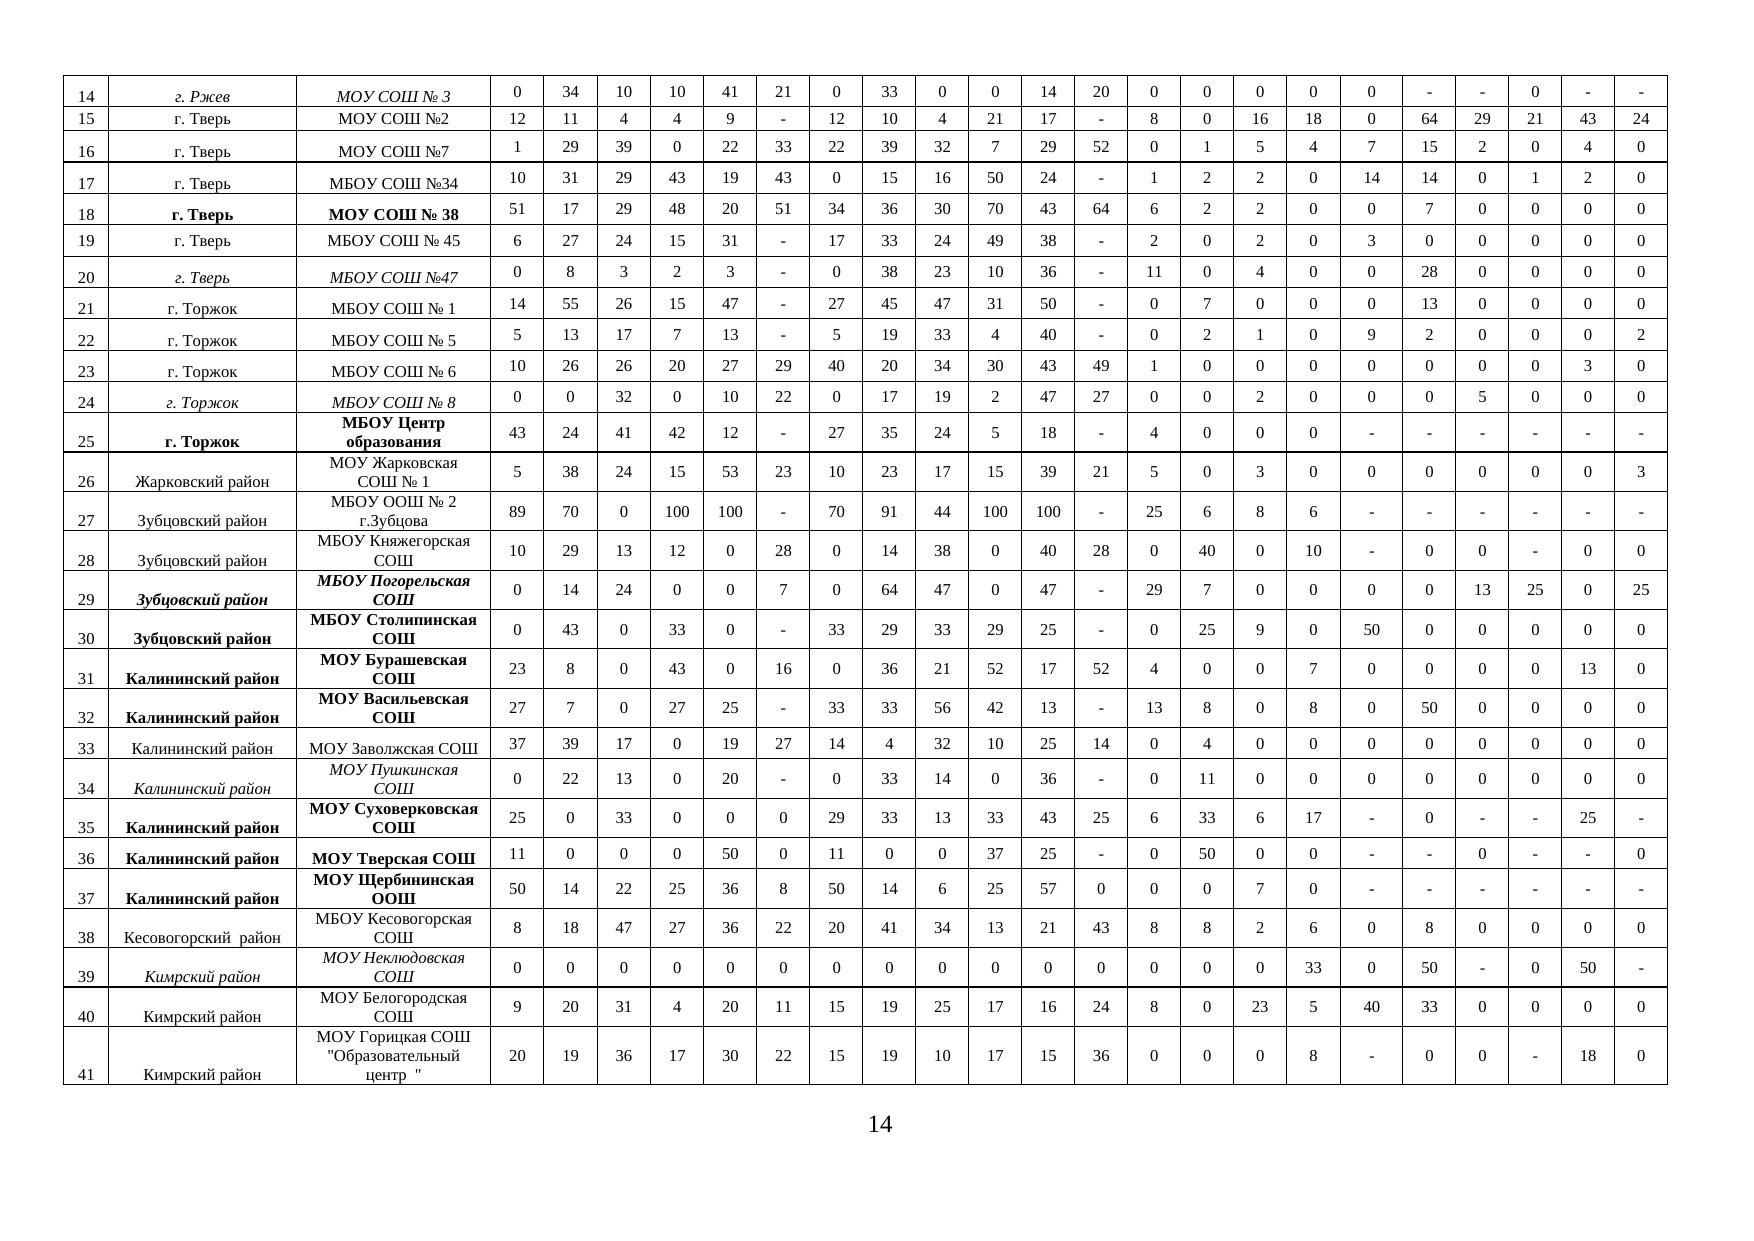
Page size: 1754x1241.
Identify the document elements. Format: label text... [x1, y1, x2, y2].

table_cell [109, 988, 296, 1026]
table_cell 28 [1403, 257, 1455, 287]
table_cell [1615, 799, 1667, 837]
table_cell 0 [1509, 382, 1561, 412]
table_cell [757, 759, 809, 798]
table_cell МБОУ Центр образования [297, 413, 490, 451]
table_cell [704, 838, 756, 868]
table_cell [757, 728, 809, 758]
table_cell 18 [1022, 413, 1074, 451]
table_cell 0 [1287, 453, 1340, 491]
table_cell г. Торжок [109, 288, 296, 318]
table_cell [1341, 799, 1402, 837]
table_cell 19 [916, 382, 968, 412]
table_cell 47 [704, 288, 756, 318]
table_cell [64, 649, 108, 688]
table_cell 0 [1128, 610, 1180, 648]
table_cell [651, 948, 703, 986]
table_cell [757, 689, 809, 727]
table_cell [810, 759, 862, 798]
table_cell 0 [1287, 610, 1340, 648]
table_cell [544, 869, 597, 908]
table_cell - [1615, 76, 1667, 106]
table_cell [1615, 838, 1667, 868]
table_cell МБОУ Столипинская СОШ [297, 610, 490, 648]
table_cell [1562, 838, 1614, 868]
table_cell - [1075, 571, 1127, 609]
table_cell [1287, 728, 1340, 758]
table_cell 43 [544, 610, 597, 648]
table_cell МБОУ СОШ № 5 [297, 319, 490, 349]
table_cell 15 [969, 453, 1021, 491]
table_cell - [1075, 413, 1127, 451]
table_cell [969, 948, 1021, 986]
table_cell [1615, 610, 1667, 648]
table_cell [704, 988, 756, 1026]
table_cell 7 [1181, 571, 1233, 609]
table_cell 26 [544, 351, 597, 381]
table_cell - [757, 413, 809, 451]
table_cell 12 [491, 107, 543, 130]
table_cell г. Тверь [109, 163, 296, 193]
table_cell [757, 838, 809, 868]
table_cell 0 [1509, 319, 1561, 349]
table_cell 49 [969, 225, 1021, 256]
table_cell 0 [1615, 288, 1667, 318]
table_cell 10 [1287, 531, 1340, 569]
table_cell 43 [1022, 194, 1074, 224]
table_cell 0 [1181, 413, 1233, 451]
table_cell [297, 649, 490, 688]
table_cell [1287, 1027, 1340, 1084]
table_cell - [1403, 492, 1455, 530]
table_cell МОУ СОШ № 38 [297, 194, 490, 224]
table_cell - [757, 319, 809, 349]
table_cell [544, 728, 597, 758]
table_cell 0 [1615, 163, 1667, 193]
table_cell 100 [704, 492, 756, 530]
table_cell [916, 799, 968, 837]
table_cell 0 [491, 382, 543, 412]
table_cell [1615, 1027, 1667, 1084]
table_cell 0 [1562, 257, 1614, 287]
table_cell 21 [1075, 453, 1127, 491]
table_cell 0 [1456, 531, 1508, 569]
table_cell 0 [704, 531, 756, 569]
table_cell 0 [1287, 571, 1340, 609]
table_cell 0 [969, 76, 1021, 106]
table_cell г. Тверь [109, 225, 296, 256]
table_cell 0 [810, 76, 862, 106]
table_cell 0 [1341, 351, 1402, 381]
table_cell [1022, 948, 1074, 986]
table_cell 22 [704, 131, 756, 161]
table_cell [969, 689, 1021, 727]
table_cell 2 [1234, 225, 1286, 256]
table_cell МБОУ Княжегорская СОШ [297, 531, 490, 569]
table_cell 3 [704, 257, 756, 287]
table_cell - [1075, 225, 1127, 256]
table_cell 5 [491, 453, 543, 491]
table_cell 45 [863, 288, 915, 318]
table_cell г. Торжок [109, 413, 296, 451]
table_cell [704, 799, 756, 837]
table_cell 25 [1128, 492, 1180, 530]
table_cell 9 [1341, 319, 1402, 349]
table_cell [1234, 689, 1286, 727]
table_cell 10 [491, 351, 543, 381]
table_cell 0 [1341, 571, 1402, 609]
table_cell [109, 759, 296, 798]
table_cell 1 [1128, 163, 1180, 193]
table_cell 0 [1456, 257, 1508, 287]
table_cell 24 [598, 453, 650, 491]
table_cell 43 [651, 163, 703, 193]
table_cell 0 [1128, 131, 1180, 161]
table_cell 13 [544, 319, 597, 349]
table_cell 0 [1509, 257, 1561, 287]
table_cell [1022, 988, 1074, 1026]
table_cell 10 [491, 531, 543, 569]
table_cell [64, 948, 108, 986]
table_cell 26 [598, 351, 650, 381]
table_cell 0 [1509, 194, 1561, 224]
table_cell 0 [1128, 382, 1180, 412]
table_cell 0 [1562, 194, 1614, 224]
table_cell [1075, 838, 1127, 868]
table_cell - [1509, 413, 1561, 451]
table_cell 0 [810, 257, 862, 287]
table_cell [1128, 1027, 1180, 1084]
table_cell Зубцовский район [109, 571, 296, 609]
table_cell 0 [1562, 225, 1614, 256]
table_cell 0 [1341, 194, 1402, 224]
table_cell 7 [1181, 288, 1233, 318]
table_cell Зубцовский район [109, 492, 296, 530]
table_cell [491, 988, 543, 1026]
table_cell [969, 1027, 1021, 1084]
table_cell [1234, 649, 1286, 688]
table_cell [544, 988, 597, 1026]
table_cell г. Торжок [109, 382, 296, 412]
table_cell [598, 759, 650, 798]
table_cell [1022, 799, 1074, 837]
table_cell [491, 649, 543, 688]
table_cell 91 [863, 492, 915, 530]
table_cell 9 [704, 107, 756, 130]
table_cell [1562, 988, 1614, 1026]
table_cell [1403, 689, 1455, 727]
table_cell 43 [491, 413, 543, 451]
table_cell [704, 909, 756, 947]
table_cell 55 [544, 288, 597, 318]
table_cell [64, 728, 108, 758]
table_cell 47 [916, 288, 968, 318]
table_cell 38 [1022, 225, 1074, 256]
table_cell 10 [969, 257, 1021, 287]
table_cell 0 [1615, 131, 1667, 161]
table_cell г. Торжок [109, 319, 296, 349]
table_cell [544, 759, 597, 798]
table_cell 23 [64, 351, 108, 381]
table_cell 21 [757, 76, 809, 106]
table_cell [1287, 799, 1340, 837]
table_cell г. Тверь [109, 131, 296, 161]
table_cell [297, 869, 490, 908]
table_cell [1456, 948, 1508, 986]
table_cell 4 [1128, 413, 1180, 451]
table_cell 16 [64, 131, 108, 161]
table_cell 10 [598, 76, 650, 106]
table_cell 0 [1341, 257, 1402, 287]
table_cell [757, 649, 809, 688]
table_cell 64 [1075, 194, 1127, 224]
table_cell МБОУ СОШ № 6 [297, 351, 490, 381]
table_cell 0 [704, 610, 756, 648]
table_cell 26 [64, 453, 108, 491]
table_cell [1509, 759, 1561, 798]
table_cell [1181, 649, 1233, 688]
table_cell 15 [651, 453, 703, 491]
table_cell 30 [916, 194, 968, 224]
table_cell 6 [1128, 194, 1180, 224]
table_cell 0 [1128, 531, 1180, 569]
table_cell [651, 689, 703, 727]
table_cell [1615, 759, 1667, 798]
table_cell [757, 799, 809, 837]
table_cell - [757, 610, 809, 648]
table_cell 0 [810, 163, 862, 193]
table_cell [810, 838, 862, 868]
table_cell 0 [1234, 288, 1286, 318]
table_cell 53 [704, 453, 756, 491]
table_cell 5 [810, 319, 862, 349]
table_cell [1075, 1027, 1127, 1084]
table_cell 100 [969, 492, 1021, 530]
table_cell 17 [544, 194, 597, 224]
table_cell 13 [1456, 571, 1508, 609]
table_cell 0 [1509, 76, 1561, 106]
table_cell МБОУ СОШ №47 [297, 257, 490, 287]
table_cell 29 [1022, 131, 1074, 161]
table_cell 1 [491, 131, 543, 161]
table_cell - [757, 257, 809, 287]
table_cell 4 [651, 107, 703, 130]
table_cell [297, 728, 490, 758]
table_cell 2 [651, 257, 703, 287]
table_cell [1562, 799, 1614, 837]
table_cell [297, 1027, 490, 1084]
table_cell 22 [757, 382, 809, 412]
table_cell 0 [1562, 453, 1614, 491]
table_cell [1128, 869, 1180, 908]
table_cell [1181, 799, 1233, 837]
table_cell - [1075, 257, 1127, 287]
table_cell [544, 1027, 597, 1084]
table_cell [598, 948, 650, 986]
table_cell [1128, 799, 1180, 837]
table_cell 38 [544, 453, 597, 491]
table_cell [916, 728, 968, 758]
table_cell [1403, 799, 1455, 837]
table_cell 3 [1562, 351, 1614, 381]
table_cell МОУ СОШ № 3 [297, 76, 490, 106]
table_cell 0 [651, 571, 703, 609]
table_cell 3 [1234, 453, 1286, 491]
table_cell МБОУ СОШ № 8 [297, 382, 490, 412]
table_cell 0 [1403, 351, 1455, 381]
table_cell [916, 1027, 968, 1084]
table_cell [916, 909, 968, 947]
table_cell 49 [1075, 351, 1127, 381]
table_cell 10 [491, 163, 543, 193]
table_cell 35 [863, 413, 915, 451]
table_cell 50 [1022, 288, 1074, 318]
table_cell 64 [863, 571, 915, 609]
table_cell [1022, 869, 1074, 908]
table_cell 43 [757, 163, 809, 193]
table_cell 33 [863, 76, 915, 106]
table_cell г. Ржев [109, 76, 296, 106]
table_cell - [757, 107, 809, 130]
table_cell 0 [1234, 351, 1286, 381]
table_cell 0 [969, 571, 1021, 609]
table_cell 0 [1615, 257, 1667, 287]
table_cell 0 [1287, 351, 1340, 381]
table_cell 0 [598, 492, 650, 530]
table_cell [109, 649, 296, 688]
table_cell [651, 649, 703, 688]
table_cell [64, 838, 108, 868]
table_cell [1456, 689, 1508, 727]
table_cell 10 [810, 453, 862, 491]
table_cell 0 [1181, 107, 1233, 130]
table_cell 24 [64, 382, 108, 412]
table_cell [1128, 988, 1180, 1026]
table_cell 38 [863, 257, 915, 287]
table_cell 0 [1456, 163, 1508, 193]
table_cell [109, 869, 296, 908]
table_cell 2 [1456, 131, 1508, 161]
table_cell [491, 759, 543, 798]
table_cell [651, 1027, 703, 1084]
table_cell 70 [544, 492, 597, 530]
table_cell 2 [1615, 319, 1667, 349]
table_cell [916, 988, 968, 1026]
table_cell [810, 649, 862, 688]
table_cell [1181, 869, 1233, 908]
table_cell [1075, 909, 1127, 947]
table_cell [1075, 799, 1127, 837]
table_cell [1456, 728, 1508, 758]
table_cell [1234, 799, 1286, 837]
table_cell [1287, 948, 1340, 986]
table_cell 1 [1234, 319, 1286, 349]
table_cell 7 [757, 571, 809, 609]
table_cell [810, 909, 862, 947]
table_cell - [1562, 492, 1614, 530]
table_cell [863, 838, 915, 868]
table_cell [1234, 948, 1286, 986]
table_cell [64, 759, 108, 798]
table_cell 25 [64, 413, 108, 451]
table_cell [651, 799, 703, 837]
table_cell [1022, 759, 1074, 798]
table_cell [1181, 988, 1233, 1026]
table_cell 10 [863, 107, 915, 130]
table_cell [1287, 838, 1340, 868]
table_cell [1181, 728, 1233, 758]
table_cell 100 [1022, 492, 1074, 530]
table_cell 0 [810, 531, 862, 569]
table_cell 25 [1022, 610, 1074, 648]
table_cell - [1341, 413, 1402, 451]
table_cell 0 [1615, 382, 1667, 412]
table_cell 2 [1234, 163, 1286, 193]
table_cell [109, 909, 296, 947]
table_cell 8 [1128, 107, 1180, 130]
table_cell 10 [704, 382, 756, 412]
table_cell 17 [810, 225, 862, 256]
table_cell 6 [491, 225, 543, 256]
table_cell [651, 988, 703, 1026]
table_cell 13 [1403, 288, 1455, 318]
table_cell 29 [544, 531, 597, 569]
table_cell 24 [1615, 107, 1667, 130]
table_cell 0 [1403, 382, 1455, 412]
table_cell 33 [810, 610, 862, 648]
table_cell 48 [651, 194, 703, 224]
table_cell 27 [810, 413, 862, 451]
table_cell 31 [969, 288, 1021, 318]
table_cell 0 [1181, 225, 1233, 256]
table_cell 0 [1234, 76, 1286, 106]
table_cell 24 [544, 413, 597, 451]
table_cell 0 [810, 571, 862, 609]
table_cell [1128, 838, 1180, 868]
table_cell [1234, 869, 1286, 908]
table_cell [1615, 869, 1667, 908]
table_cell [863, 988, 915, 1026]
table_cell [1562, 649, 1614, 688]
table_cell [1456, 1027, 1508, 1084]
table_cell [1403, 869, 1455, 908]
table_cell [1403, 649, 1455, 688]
table_cell - [757, 225, 809, 256]
table_cell 25 [1181, 610, 1233, 648]
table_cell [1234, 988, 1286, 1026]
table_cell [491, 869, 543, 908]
table_cell 33 [863, 225, 915, 256]
table_cell г. Тверь [109, 107, 296, 130]
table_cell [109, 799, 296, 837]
table_cell 7 [969, 131, 1021, 161]
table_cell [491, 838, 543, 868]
table_cell 29 [1128, 571, 1180, 609]
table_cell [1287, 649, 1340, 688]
table_cell - [1075, 610, 1127, 648]
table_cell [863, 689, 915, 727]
table_cell 4 [1287, 131, 1340, 161]
table_cell Зубцовский район [109, 531, 296, 569]
table_cell 20 [1075, 76, 1127, 106]
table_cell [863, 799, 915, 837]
table_cell 16 [1234, 107, 1286, 130]
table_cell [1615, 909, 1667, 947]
table_cell 20 [64, 257, 108, 287]
table_cell МБОУ Погорельская СОШ [297, 571, 490, 609]
table_cell 7 [1341, 131, 1402, 161]
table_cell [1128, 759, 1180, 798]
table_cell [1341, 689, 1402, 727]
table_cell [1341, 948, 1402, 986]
table_cell Зубцовский район [109, 610, 296, 648]
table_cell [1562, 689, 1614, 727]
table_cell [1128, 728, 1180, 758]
table_cell 14 [64, 76, 108, 106]
table_cell 8 [544, 257, 597, 287]
table_cell 17 [598, 319, 650, 349]
table_cell 0 [491, 610, 543, 648]
table_cell 0 [1181, 351, 1233, 381]
table_cell - [1562, 413, 1614, 451]
table_cell - [1075, 319, 1127, 349]
table_cell 32 [916, 131, 968, 161]
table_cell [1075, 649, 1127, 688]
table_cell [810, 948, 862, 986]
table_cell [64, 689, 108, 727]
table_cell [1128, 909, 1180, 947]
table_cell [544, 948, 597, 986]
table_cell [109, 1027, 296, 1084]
table_cell 20 [863, 351, 915, 381]
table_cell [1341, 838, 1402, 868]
table_cell 20 [651, 351, 703, 381]
table_cell г. Торжок [109, 351, 296, 381]
table_cell 0 [1234, 413, 1286, 451]
table_cell 2 [1128, 225, 1180, 256]
table_cell МБОУ СОШ № 45 [297, 225, 490, 256]
table_cell 5 [1456, 382, 1508, 412]
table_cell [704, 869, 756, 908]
table_cell 21 [64, 288, 108, 318]
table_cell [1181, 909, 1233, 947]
table_cell 3 [1615, 453, 1667, 491]
table_cell 33 [757, 131, 809, 161]
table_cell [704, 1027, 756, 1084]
table_cell 39 [598, 131, 650, 161]
table_cell 14 [1341, 163, 1402, 193]
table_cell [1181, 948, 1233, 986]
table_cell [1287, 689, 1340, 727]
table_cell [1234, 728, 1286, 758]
table_cell - [1403, 76, 1455, 106]
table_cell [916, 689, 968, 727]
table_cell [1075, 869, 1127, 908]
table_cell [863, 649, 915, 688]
table_cell 14 [544, 571, 597, 609]
table_cell 70 [969, 194, 1021, 224]
table_cell 0 [1181, 453, 1233, 491]
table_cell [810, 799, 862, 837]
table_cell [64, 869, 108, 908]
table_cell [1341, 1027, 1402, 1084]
table_cell 2 [969, 382, 1021, 412]
table_cell 0 [1181, 257, 1233, 287]
table_cell 17 [863, 382, 915, 412]
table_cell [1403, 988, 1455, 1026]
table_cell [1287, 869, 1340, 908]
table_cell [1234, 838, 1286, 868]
table_cell 27 [810, 288, 862, 318]
table_cell МОУ Жарковская СОШ № 1 [297, 453, 490, 491]
table_cell 27 [704, 351, 756, 381]
table_cell 22 [810, 131, 862, 161]
table_cell - [1075, 492, 1127, 530]
table_cell 8 [1234, 492, 1286, 530]
table_cell 21 [1509, 107, 1561, 130]
table_cell 9 [1234, 610, 1286, 648]
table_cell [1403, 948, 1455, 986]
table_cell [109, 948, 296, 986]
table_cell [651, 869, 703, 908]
table_cell 0 [1287, 319, 1340, 349]
table_cell 19 [64, 225, 108, 256]
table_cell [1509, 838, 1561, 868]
table_cell 64 [1403, 107, 1455, 130]
table_cell 43 [1022, 351, 1074, 381]
table_cell 0 [598, 610, 650, 648]
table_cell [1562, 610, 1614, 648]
table_cell 34 [544, 76, 597, 106]
table_cell 29 [598, 194, 650, 224]
table_cell 24 [1022, 163, 1074, 193]
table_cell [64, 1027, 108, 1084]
table_cell 16 [916, 163, 968, 193]
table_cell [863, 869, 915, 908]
table_cell 20 [704, 194, 756, 224]
table_cell 0 [1181, 76, 1233, 106]
table_cell 0 [1128, 288, 1180, 318]
table_cell 100 [651, 492, 703, 530]
table_cell МБОУ СОШ №34 [297, 163, 490, 193]
table_cell - [1341, 492, 1402, 530]
table_cell 15 [64, 107, 108, 130]
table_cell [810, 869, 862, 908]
table_cell 27 [544, 225, 597, 256]
table_cell 15 [863, 163, 915, 193]
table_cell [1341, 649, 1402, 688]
table_cell 33 [916, 610, 968, 648]
table_cell 0 [1403, 531, 1455, 569]
table_cell 4 [916, 107, 968, 130]
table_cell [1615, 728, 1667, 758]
table_cell 47 [1022, 382, 1074, 412]
table_cell 0 [1287, 163, 1340, 193]
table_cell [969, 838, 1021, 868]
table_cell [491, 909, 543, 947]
table_cell 0 [1403, 571, 1455, 609]
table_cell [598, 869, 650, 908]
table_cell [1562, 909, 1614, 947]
table_cell 4 [598, 107, 650, 130]
table_cell - [1456, 76, 1508, 106]
table_cell 0 [1615, 225, 1667, 256]
table_cell 0 [1562, 382, 1614, 412]
table_cell 41 [598, 413, 650, 451]
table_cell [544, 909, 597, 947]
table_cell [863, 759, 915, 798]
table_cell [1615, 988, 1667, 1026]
table_cell - [1403, 413, 1455, 451]
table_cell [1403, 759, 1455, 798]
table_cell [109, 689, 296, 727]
table_cell 36 [863, 194, 915, 224]
table_cell 0 [651, 131, 703, 161]
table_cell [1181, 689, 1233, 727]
table_cell 0 [1615, 531, 1667, 569]
table_cell 29 [1456, 107, 1508, 130]
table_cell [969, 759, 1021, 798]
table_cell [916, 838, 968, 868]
table_cell - [1615, 492, 1667, 530]
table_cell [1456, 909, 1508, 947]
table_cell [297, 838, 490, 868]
table_cell 31 [544, 163, 597, 193]
table_cell - [1615, 413, 1667, 451]
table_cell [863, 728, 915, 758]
table_cell 0 [1287, 76, 1340, 106]
table_cell МБОУ ООШ № 2 г.Зубцова [297, 492, 490, 530]
table_cell 24 [916, 413, 968, 451]
table_cell 23 [757, 453, 809, 491]
table_cell 5 [1128, 453, 1180, 491]
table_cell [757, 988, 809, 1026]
table_cell 18 [1287, 107, 1340, 130]
table_cell 1 [1509, 163, 1561, 193]
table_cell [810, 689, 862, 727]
table_cell 0 [1403, 453, 1455, 491]
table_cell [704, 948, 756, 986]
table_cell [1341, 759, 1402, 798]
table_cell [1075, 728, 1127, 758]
table_cell 12 [704, 413, 756, 451]
table_cell 0 [491, 257, 543, 287]
table_cell 50 [969, 163, 1021, 193]
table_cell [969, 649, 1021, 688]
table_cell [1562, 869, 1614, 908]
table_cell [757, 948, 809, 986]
table_cell - [1456, 413, 1508, 451]
table_cell - [1509, 531, 1561, 569]
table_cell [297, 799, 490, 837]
table_cell МБОУ СОШ № 1 [297, 288, 490, 318]
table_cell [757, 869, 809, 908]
table_cell 28 [757, 531, 809, 569]
table_cell 10 [651, 76, 703, 106]
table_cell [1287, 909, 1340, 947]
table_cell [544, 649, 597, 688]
table_cell 29 [969, 610, 1021, 648]
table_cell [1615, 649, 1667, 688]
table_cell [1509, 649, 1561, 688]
table_cell 25 [1615, 571, 1667, 609]
table_cell 0 [1456, 319, 1508, 349]
table_cell - [1075, 163, 1127, 193]
table_cell 1 [1128, 351, 1180, 381]
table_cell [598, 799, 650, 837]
table_cell 24 [598, 225, 650, 256]
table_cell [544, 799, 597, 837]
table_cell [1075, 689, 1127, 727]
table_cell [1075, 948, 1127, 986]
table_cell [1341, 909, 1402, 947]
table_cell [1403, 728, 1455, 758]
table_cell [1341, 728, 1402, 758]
table_cell 39 [863, 131, 915, 161]
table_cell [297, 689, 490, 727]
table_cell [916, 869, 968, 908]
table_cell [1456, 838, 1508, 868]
table_cell 11 [544, 107, 597, 130]
table_cell - [1562, 76, 1614, 106]
table_cell 0 [1456, 610, 1508, 648]
table_cell 29 [598, 163, 650, 193]
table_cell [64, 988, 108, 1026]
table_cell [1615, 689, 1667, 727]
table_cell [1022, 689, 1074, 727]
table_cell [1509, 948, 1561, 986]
table_cell 0 [1341, 453, 1402, 491]
table_cell 2 [1181, 194, 1233, 224]
table_cell 17 [916, 453, 968, 491]
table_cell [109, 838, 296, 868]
table_cell 0 [1509, 288, 1561, 318]
table_cell - [1456, 492, 1508, 530]
table_cell 47 [1022, 571, 1074, 609]
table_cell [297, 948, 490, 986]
table_cell 0 [1456, 453, 1508, 491]
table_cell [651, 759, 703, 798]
table_cell г. Тверь [109, 257, 296, 287]
table_cell 19 [863, 319, 915, 349]
table_cell 0 [1234, 571, 1286, 609]
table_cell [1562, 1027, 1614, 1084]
table_cell 0 [1287, 288, 1340, 318]
table_cell 0 [969, 531, 1021, 569]
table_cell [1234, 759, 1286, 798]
table_cell 14 [1022, 76, 1074, 106]
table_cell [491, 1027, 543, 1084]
table_cell 0 [1562, 531, 1614, 569]
table_cell 2 [1181, 163, 1233, 193]
table_cell - [757, 288, 809, 318]
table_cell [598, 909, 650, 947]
table_cell 2 [1234, 194, 1286, 224]
table_cell 32 [598, 382, 650, 412]
table_cell 0 [1456, 351, 1508, 381]
table_cell 0 [1403, 225, 1455, 256]
table_cell 0 [1287, 382, 1340, 412]
table_cell 0 [651, 382, 703, 412]
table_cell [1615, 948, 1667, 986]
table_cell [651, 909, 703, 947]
table_cell 0 [916, 76, 968, 106]
table_cell 52 [1075, 131, 1127, 161]
table_cell 29 [863, 610, 915, 648]
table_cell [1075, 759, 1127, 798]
table_cell 0 [1615, 351, 1667, 381]
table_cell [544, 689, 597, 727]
table_cell 14 [863, 531, 915, 569]
table_cell 31 [704, 225, 756, 256]
table_cell 13 [704, 319, 756, 349]
table_cell 40 [1022, 531, 1074, 569]
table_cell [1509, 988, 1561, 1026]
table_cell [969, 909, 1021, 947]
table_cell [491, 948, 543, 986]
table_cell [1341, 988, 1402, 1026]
table_cell 0 [1509, 225, 1561, 256]
table_cell 40 [1022, 319, 1074, 349]
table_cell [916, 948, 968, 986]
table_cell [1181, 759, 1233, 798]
table_cell 0 [1287, 194, 1340, 224]
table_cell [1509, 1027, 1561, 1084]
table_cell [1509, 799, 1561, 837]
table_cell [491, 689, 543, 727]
table_cell 5 [491, 319, 543, 349]
table_cell 29 [64, 571, 108, 609]
table_cell 0 [1341, 107, 1402, 130]
table_cell 34 [916, 351, 968, 381]
table_cell 0 [1128, 76, 1180, 106]
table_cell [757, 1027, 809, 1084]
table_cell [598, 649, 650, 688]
table_cell 30 [969, 351, 1021, 381]
table_cell 5 [969, 413, 1021, 451]
table_cell 33 [916, 319, 968, 349]
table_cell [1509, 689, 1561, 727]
table_cell 0 [1509, 131, 1561, 161]
table_cell 21 [969, 107, 1021, 130]
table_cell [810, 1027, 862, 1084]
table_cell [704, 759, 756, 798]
table_cell 27 [64, 492, 108, 530]
table_cell 0 [1562, 319, 1614, 349]
table_cell 0 [1128, 319, 1180, 349]
table_cell 3 [598, 257, 650, 287]
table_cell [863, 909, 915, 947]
table_cell 2 [1562, 163, 1614, 193]
table_cell 26 [598, 288, 650, 318]
table_cell г. Тверь [109, 194, 296, 224]
table_cell 29 [544, 131, 597, 161]
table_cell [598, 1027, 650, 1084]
table_cell - [1341, 531, 1402, 569]
table_cell 7 [651, 319, 703, 349]
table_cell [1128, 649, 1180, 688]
table_cell 23 [863, 453, 915, 491]
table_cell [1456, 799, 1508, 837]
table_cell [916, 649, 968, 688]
table_cell 40 [810, 351, 862, 381]
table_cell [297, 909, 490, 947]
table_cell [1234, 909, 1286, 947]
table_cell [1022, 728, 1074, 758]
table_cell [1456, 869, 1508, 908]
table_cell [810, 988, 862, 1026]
table_cell 0 [1341, 382, 1402, 412]
table_cell 47 [916, 571, 968, 609]
table_cell 2 [1234, 382, 1286, 412]
table_cell 6 [1181, 492, 1233, 530]
table_cell 27 [1075, 382, 1127, 412]
table_cell 24 [916, 225, 968, 256]
table_cell 44 [916, 492, 968, 530]
table_cell 36 [1022, 257, 1074, 287]
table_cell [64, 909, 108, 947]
table_cell 70 [810, 492, 862, 530]
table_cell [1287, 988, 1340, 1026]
table_cell 51 [757, 194, 809, 224]
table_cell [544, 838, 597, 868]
table_cell 15 [651, 225, 703, 256]
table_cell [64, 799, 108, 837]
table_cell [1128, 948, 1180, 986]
table_cell 3 [1341, 225, 1402, 256]
table_cell 15 [1403, 131, 1455, 161]
table_cell 40 [1181, 531, 1233, 569]
table_cell 17 [64, 163, 108, 193]
table_cell 2 [1181, 319, 1233, 349]
table_cell 0 [1341, 288, 1402, 318]
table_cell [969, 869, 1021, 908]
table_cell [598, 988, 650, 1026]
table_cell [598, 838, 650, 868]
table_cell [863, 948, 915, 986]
table_cell 0 [810, 382, 862, 412]
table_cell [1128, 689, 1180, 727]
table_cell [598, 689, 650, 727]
table_cell 4 [1234, 257, 1286, 287]
table_cell 0 [1562, 571, 1614, 609]
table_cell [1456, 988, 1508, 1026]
table_cell 12 [810, 107, 862, 130]
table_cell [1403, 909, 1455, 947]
table_cell 6 [1287, 492, 1340, 530]
table_cell 0 [1615, 194, 1667, 224]
table_cell 0 [544, 382, 597, 412]
table_cell - [757, 492, 809, 530]
table_cell - [1509, 492, 1561, 530]
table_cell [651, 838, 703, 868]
table_cell 14 [491, 288, 543, 318]
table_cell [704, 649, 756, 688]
table_cell 18 [64, 194, 108, 224]
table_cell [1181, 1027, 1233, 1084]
table_cell 7 [1403, 194, 1455, 224]
table_cell 4 [1562, 131, 1614, 161]
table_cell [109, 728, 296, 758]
table_cell 34 [810, 194, 862, 224]
table_cell 43 [1562, 107, 1614, 130]
table_cell 1 [1181, 131, 1233, 161]
table_cell 50 [1341, 610, 1402, 648]
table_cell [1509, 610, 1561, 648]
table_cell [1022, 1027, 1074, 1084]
table_cell 25 [1509, 571, 1561, 609]
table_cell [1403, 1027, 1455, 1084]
table_cell - [1075, 288, 1127, 318]
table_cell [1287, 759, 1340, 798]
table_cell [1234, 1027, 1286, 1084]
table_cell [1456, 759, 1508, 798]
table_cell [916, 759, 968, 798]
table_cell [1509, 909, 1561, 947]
table_cell 13 [598, 531, 650, 569]
table_cell 30 [64, 610, 108, 648]
table_cell 0 [1234, 531, 1286, 569]
table_cell 0 [1456, 194, 1508, 224]
table_cell 0 [1456, 225, 1508, 256]
table_cell 14 [1403, 163, 1455, 193]
table_cell 28 [64, 531, 108, 569]
table_cell 0 [1287, 413, 1340, 451]
table_cell 11 [1128, 257, 1180, 287]
table_cell 0 [704, 571, 756, 609]
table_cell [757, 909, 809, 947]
table_cell 24 [598, 571, 650, 609]
table_cell 0 [1509, 453, 1561, 491]
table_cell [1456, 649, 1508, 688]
table_cell 0 [1403, 610, 1455, 648]
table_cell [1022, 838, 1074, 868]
table_cell 41 [704, 76, 756, 106]
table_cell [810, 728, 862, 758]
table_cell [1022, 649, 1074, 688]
table_cell 29 [757, 351, 809, 381]
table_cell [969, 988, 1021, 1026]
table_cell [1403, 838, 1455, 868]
table_cell 39 [1022, 453, 1074, 491]
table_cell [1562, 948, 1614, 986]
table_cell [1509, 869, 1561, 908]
table_cell 19 [704, 163, 756, 193]
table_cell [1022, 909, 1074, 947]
table_cell 23 [916, 257, 968, 287]
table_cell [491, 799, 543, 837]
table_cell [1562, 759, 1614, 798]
table_cell 12 [651, 531, 703, 569]
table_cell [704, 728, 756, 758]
table_cell 0 [1341, 76, 1402, 106]
table_cell 51 [491, 194, 543, 224]
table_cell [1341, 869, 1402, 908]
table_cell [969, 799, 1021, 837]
table_cell 2 [1403, 319, 1455, 349]
table_cell 17 [1022, 107, 1074, 130]
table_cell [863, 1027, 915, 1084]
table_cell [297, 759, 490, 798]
table_cell 0 [1287, 225, 1340, 256]
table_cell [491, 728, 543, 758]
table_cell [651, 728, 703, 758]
table_cell 42 [651, 413, 703, 451]
table_cell 4 [969, 319, 1021, 349]
table_cell 5 [1234, 131, 1286, 161]
table_cell Жарковский район [109, 453, 296, 491]
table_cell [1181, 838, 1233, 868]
table_cell 28 [1075, 531, 1127, 569]
table_cell 0 [1287, 257, 1340, 287]
table_cell 15 [651, 288, 703, 318]
table_cell 89 [491, 492, 543, 530]
table_cell 0 [1181, 382, 1233, 412]
table_cell МОУ СОШ №7 [297, 131, 490, 161]
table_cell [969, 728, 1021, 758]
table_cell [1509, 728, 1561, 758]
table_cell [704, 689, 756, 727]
table_cell 0 [491, 571, 543, 609]
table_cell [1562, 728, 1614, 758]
table_cell 0 [1509, 351, 1561, 381]
table_cell 0 [491, 76, 543, 106]
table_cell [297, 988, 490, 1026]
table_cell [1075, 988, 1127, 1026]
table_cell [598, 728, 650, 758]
table_cell 0 [1562, 288, 1614, 318]
table_cell 0 [1456, 288, 1508, 318]
table_cell 38 [916, 531, 968, 569]
table_cell 22 [64, 319, 108, 349]
table_cell - [1075, 107, 1127, 130]
table_cell МОУ СОШ №2 [297, 107, 490, 130]
table_cell 33 [651, 610, 703, 648]
